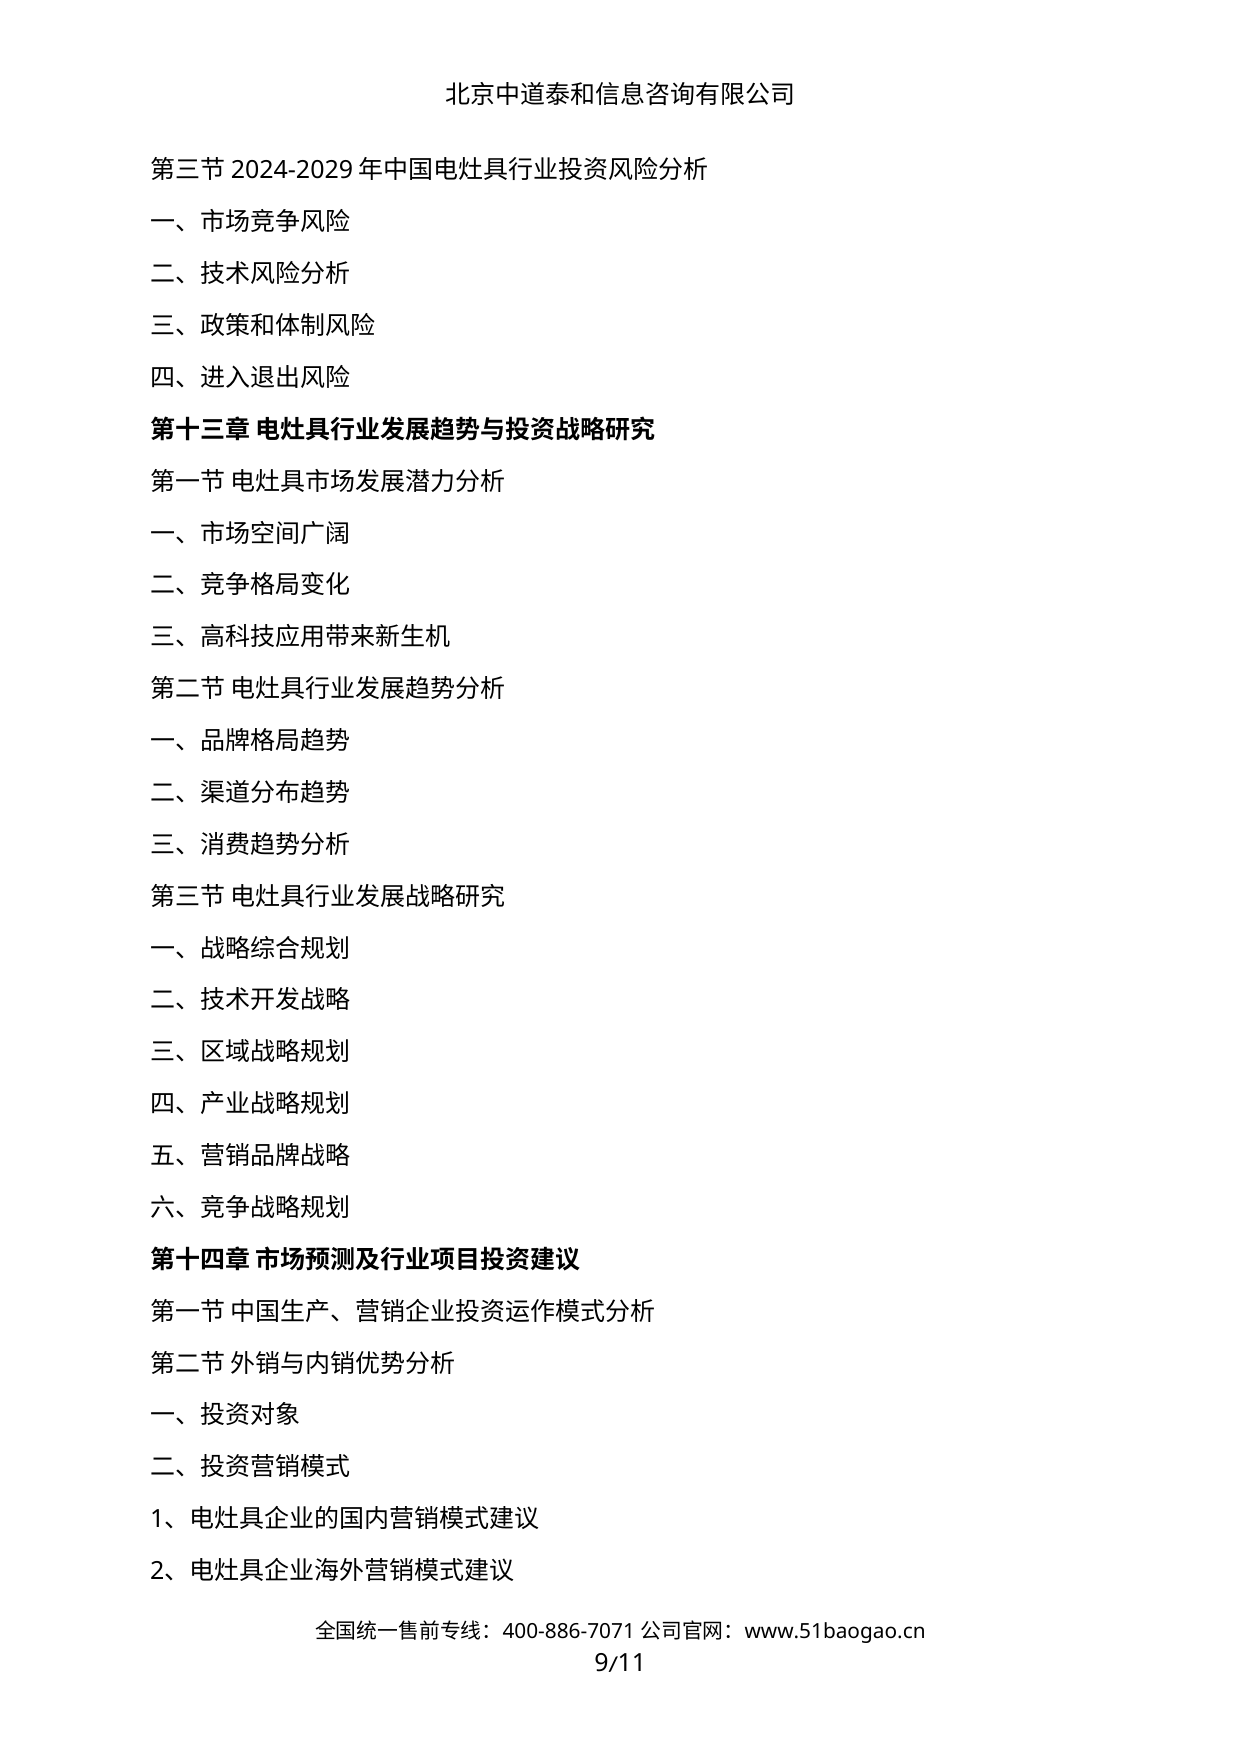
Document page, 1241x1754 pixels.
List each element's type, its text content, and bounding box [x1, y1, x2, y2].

text 五、营销品牌战略 [150, 1136, 1090, 1172]
text 二、技术开发战略 [150, 980, 1090, 1016]
text 三、区域战略规划 [150, 1032, 1090, 1068]
text 第十四章 市场预测及行业项目投资建议 [150, 1239, 1090, 1276]
text 三、政策和体制风险 [150, 306, 1090, 342]
text 一、市场竞争风险 [150, 202, 1090, 238]
text 第三节 电灶具行业发展战略研究 [150, 876, 1090, 912]
text 1、电灶具企业的国内营销模式建议 [150, 1499, 1090, 1535]
text 二、渠道分布趋势 [150, 772, 1090, 809]
text 第二节 外销与内销优势分析 [150, 1343, 1090, 1379]
text 第二节 电灶具行业发展趋势分析 [150, 669, 1090, 705]
text 二、竞争格局变化 [150, 565, 1090, 601]
text 四、进入退出风险 [150, 357, 1090, 394]
text 一、品牌格局趋势 [150, 721, 1090, 757]
text 四、产业战略规划 [150, 1084, 1090, 1120]
text 六、竞争战略规划 [150, 1187, 1090, 1224]
text 第三节 2024-2029年中国电灶具行业投资风险分析 [150, 150, 1090, 186]
text 三、高科技应用带来新生机 [150, 617, 1090, 653]
text 第一节 中国生产、营销企业投资运作模式分析 [150, 1291, 1090, 1327]
text 二、投资营销模式 [150, 1447, 1090, 1483]
text 2、电灶具企业海外营销模式建议 [150, 1551, 1090, 1587]
text 第十三章 电灶具行业发展趋势与投资战略研究 [150, 409, 1090, 446]
text 一、战略综合规划 [150, 928, 1090, 964]
text 第一节 电灶具市场发展潜力分析 [150, 461, 1090, 497]
text 二、技术风险分析 [150, 254, 1090, 290]
text 三、消费趋势分析 [150, 824, 1090, 861]
text 一、投资对象 [150, 1395, 1090, 1431]
text 一、市场空间广阔 [150, 513, 1090, 549]
